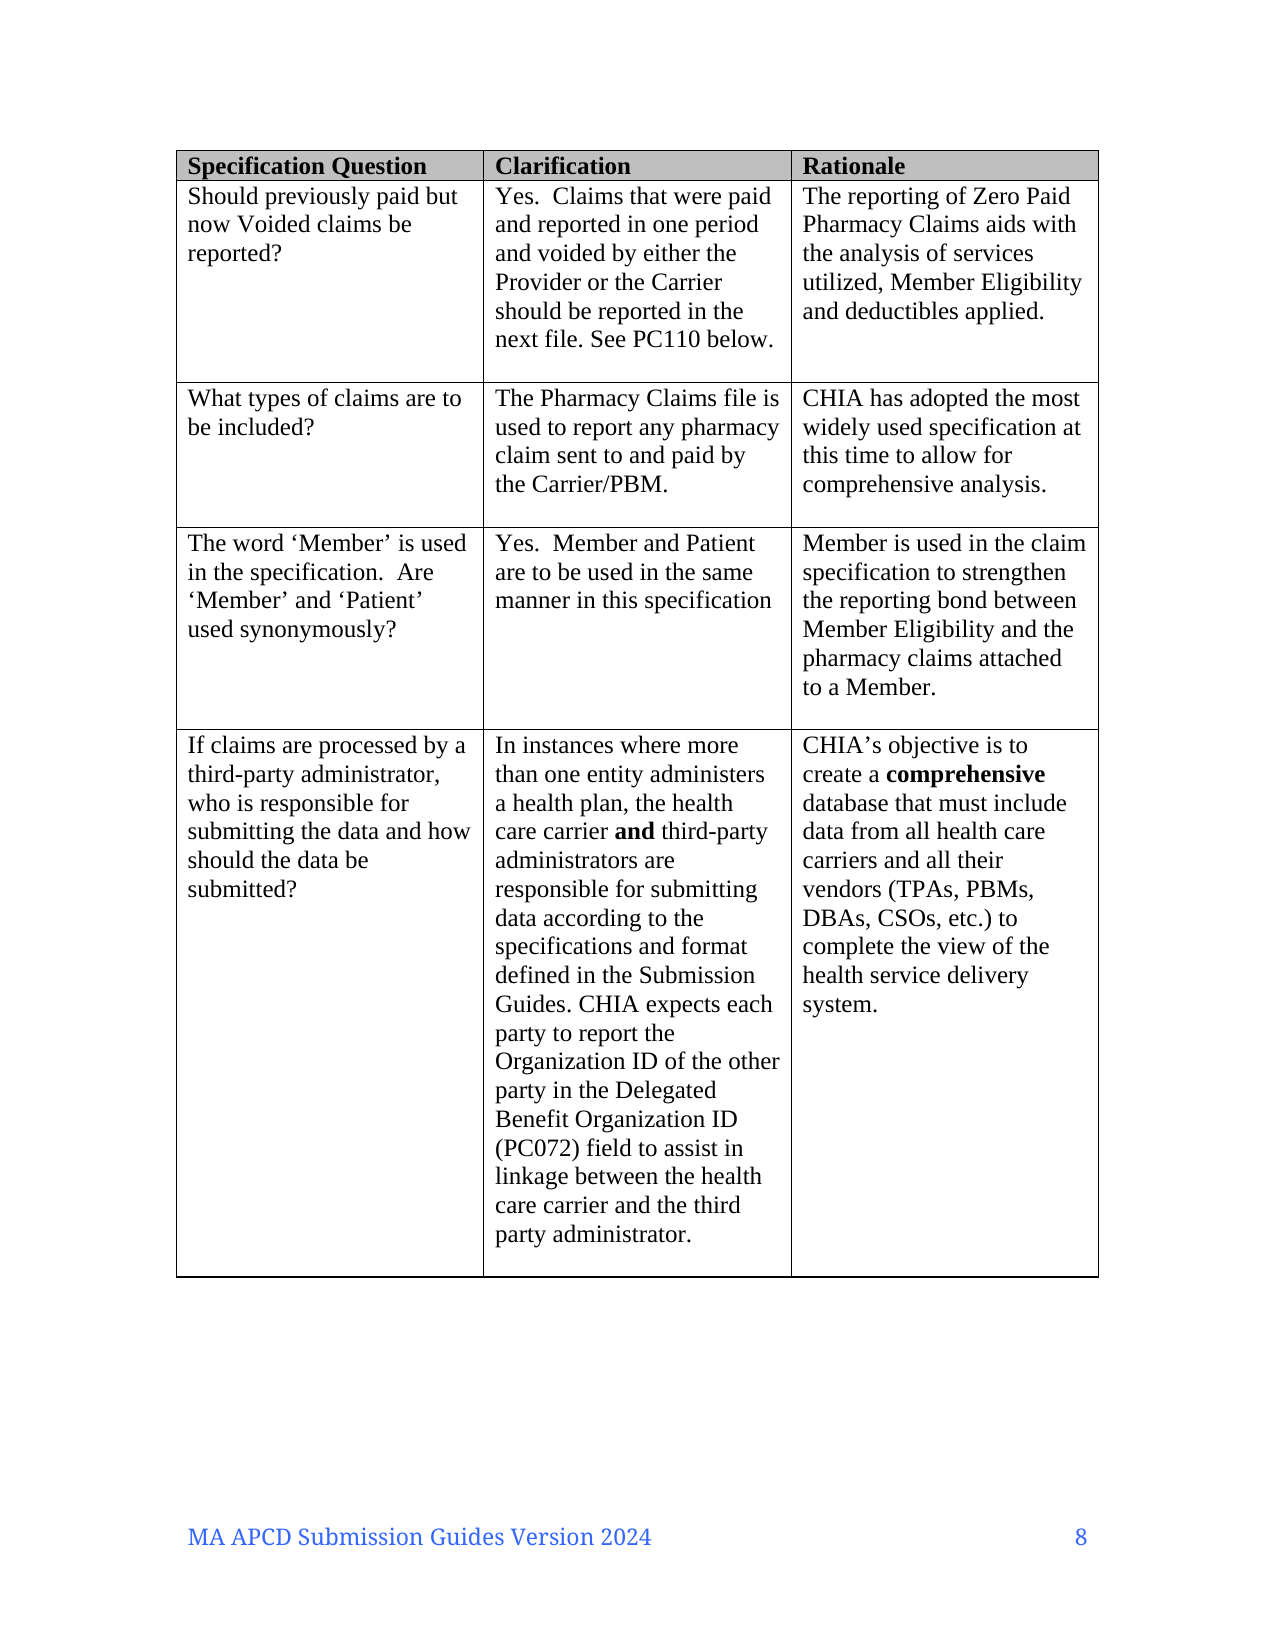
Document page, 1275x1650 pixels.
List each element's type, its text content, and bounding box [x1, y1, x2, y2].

table_cell Yes. Member and Patient are to be used in the same manner in this specification [484, 528, 791, 729]
table_cell CHIA’s objective is to create a comprehensive database that must include data from all health care carriers and all their vendors (TPAs, PBMs, DBAs, CSOs, etc.) to complete the view of the health service delivery system. [792, 730, 1098, 1276]
table_cell The word ‘Member’ is used in the specification. Are ‘Member’ and ‘Patient’ used synonymously? [177, 528, 483, 729]
table_cell Should previously paid but now Voided claims be reported? [177, 181, 483, 382]
table_header Rationale [792, 151, 1098, 180]
table_cell In instances where more than one entity administers a health plan, the health care carrier and third-party administrators are responsible for submitting data according to the specifications and format defined in the Submission Guides. CHIA expects each party to report the Organization ID of the other party in the Delegated Benefit Organization ID (PC072) field to assist in linkage between the health care carrier and the third party administrator. [484, 730, 791, 1276]
table_cell What types of claims are to be included? [177, 383, 483, 527]
table_cell The Pharmacy Claims file is used to report any pharmacy claim sent to and paid by the Carrier/PBM. [484, 383, 791, 527]
table_header Clarification [484, 151, 791, 180]
table_cell If claims are processed by a third-party administrator, who is responsible for submitting the data and how should the data be submitted? [177, 730, 483, 1276]
table_cell Member is used in the claim specification to strengthen the reporting bond between Member Eligibility and the pharmacy claims attached to a Member. [792, 528, 1098, 729]
table_cell Yes. Claims that were paid and reported in one period and voided by either the Provider or the Carrier should be reported in the next file. See PC110 below. [484, 181, 791, 382]
table_cell CHIA has adopted the most widely used specification at this time to allow for comprehensive analysis. [792, 383, 1098, 527]
table_cell The reporting of Zero Paid Pharmacy Claims aids with the analysis of services utilized, Member Eligibility and deductibles applied. [792, 181, 1098, 382]
table_header Specification Question [177, 151, 483, 180]
